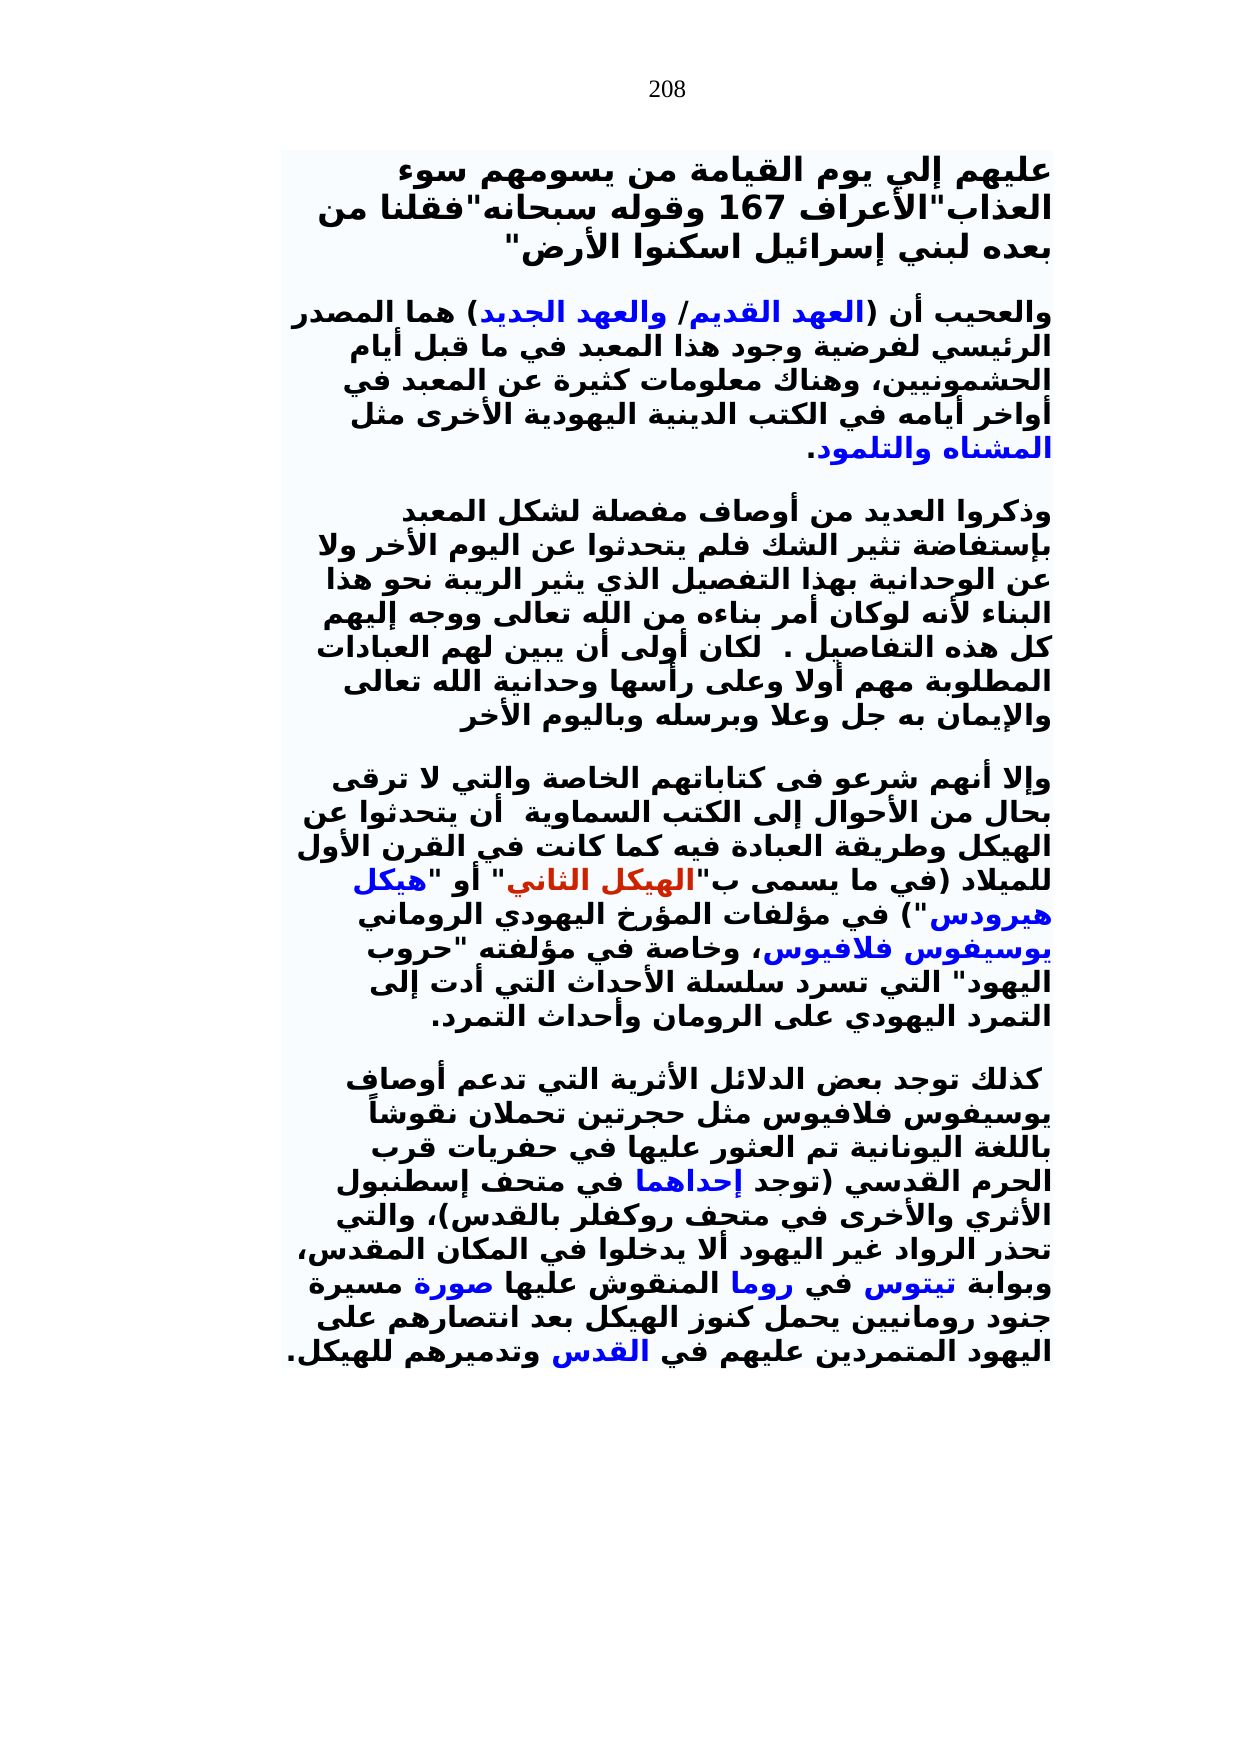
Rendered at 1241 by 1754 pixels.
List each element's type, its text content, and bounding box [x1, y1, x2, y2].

text وذكروا العديد من أوصاف مفصلة لشكل المعبد بإستفاضة تثير الشك فلم يتحدثوا عن اليوم الأخر ولا عن الوحدانية بهذا التفصيل الذي يثير الريبة نحو هذا البناء لأنه لوكان أمر بناءه من الله تعالى ووجه إليهم كل هذه التفاصيل . لكان أولى أن يبين لهم العبادات المطلوبة مهم أولا وعلى رأسها وحدانية الله تعالى والإيمان به جل وعلا وبرسله وباليوم الأخر [281, 495, 1053, 732]
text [281, 150, 1053, 267]
text وإلا أنهم شرعو فى كتاباتهم الخاصة والتي لا ترقى بحال من الأحوال إلى الكتب السماوية أن يتحدثوا عن الهيكل وطريقة العبادة فيه كما كانت في القرن الأول للميلاد (في ما يسمى ب"الهيكل الثاني" أو "هيكل هيرودس") في مؤلفات المؤرخ اليهودي الروماني يوسيفوس فلافيوس، وخاصة في مؤلفته "حروب اليهود" التي تسرد سلسلة الأحداث التي أدت إلى التمرد اليهودي على الرومان وأحداث التمرد. [281, 762, 1053, 1033]
text والعحيب أن (العهد القديم/ والعهد الجديد) هما المصدر الرئيسي لفرضية وجود هذا المعبد في ما قبل أيام الحشمونيين، وهناك معلومات كثيرة عن المعبد في أواخر أيامه في الكتب الدينية اليهودية الأخرى مثل المشناه والتلمود. [281, 296, 1053, 466]
text كذلك توجد بعض الدلائل الأثرية التي تدعم أوصاف يوسيفوس فلافيوس مثل حجرتين تحملان نقوشاً باللغة اليونانية تم العثور عليها في حفريات قرب الحرم القدسي (توجد إحداهما في متحف إسطنبول الأثري والأخرى في متحف روكفلر بالقدس)، والتي تحذر الرواد غير اليهود ألا يدخلوا في المكان المقدس، وبوابة تيتوس في روما المنقوش عليها صورة مسيرة جنود رومانيين يحمل كنوز الهيكل بعد انتصارهم على اليهود المتمردين عليهم في القدس وتدميرهم للهيكل. [281, 1062, 1053, 1368]
